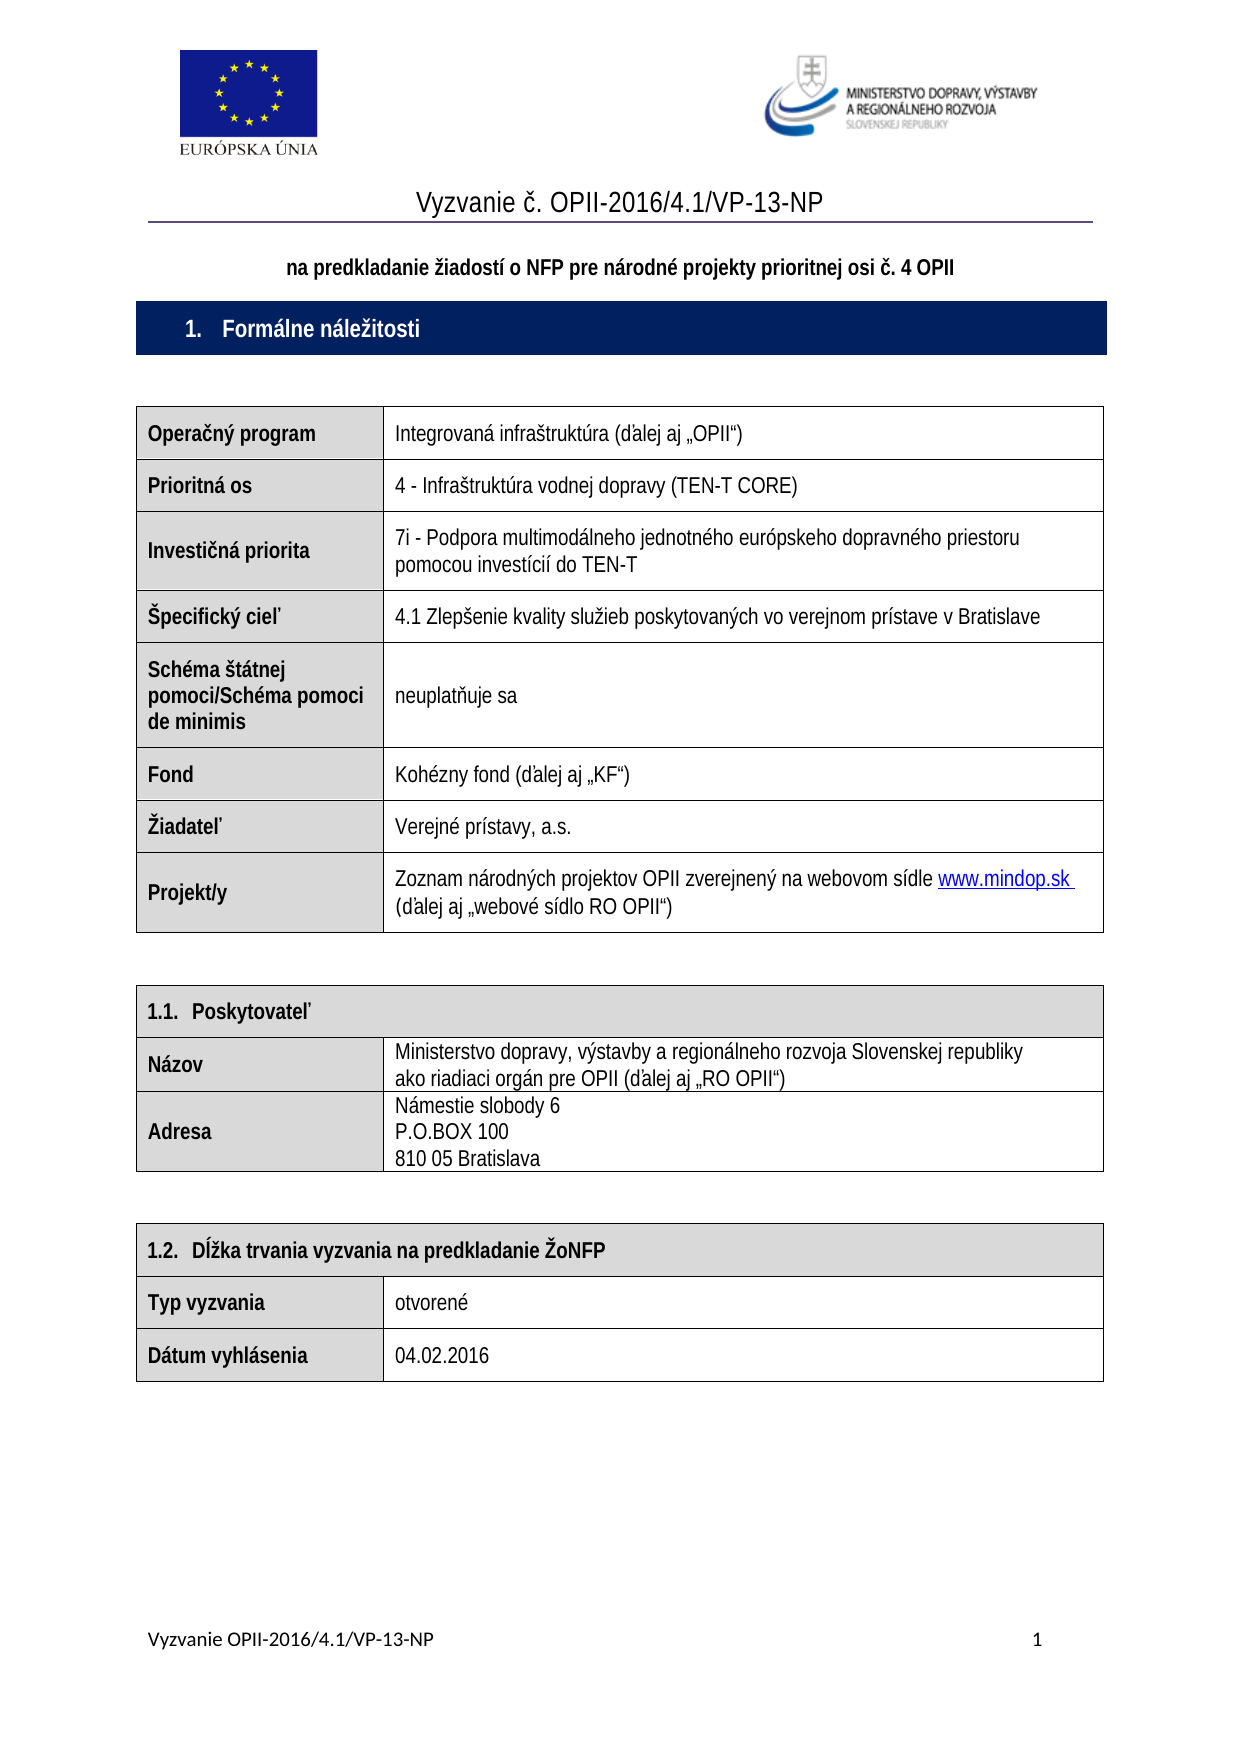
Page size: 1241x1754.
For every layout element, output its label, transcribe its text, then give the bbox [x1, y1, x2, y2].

table_cell Fond [137, 748, 383, 799]
table_cell Ministerstvo dopravy, výstavby a regionálneho rozvoja Slovenskej republiky ako riadiaci orgán pre OPII (ďalej aj „RO OPII“) [384, 1038, 1103, 1091]
table_cell Schéma štátnej pomoci/Schéma pomoci de minimis [137, 643, 383, 747]
table_cell Názov [137, 1038, 383, 1091]
table_cell Projekt/y [137, 853, 383, 932]
table_header Integrovaná infraštruktúra (ďalej aj „OPII“) [384, 407, 1103, 458]
picture [757, 50, 1043, 148]
table_cell Prioritná os [137, 460, 383, 511]
table_cell Žiadateľ [137, 801, 383, 852]
picture [179, 50, 318, 148]
table_cell Adresa [137, 1092, 383, 1171]
table_cell 04.02.2016 [384, 1329, 1103, 1381]
table_cell Námestie slobody 6 P.O.BOX 100 810 05 Bratislava [384, 1092, 1103, 1171]
table_cell Investičná priorita [137, 512, 383, 589]
table_header Formálne náležitosti [136, 301, 1107, 355]
table_cell 4 - Infraštruktúra vodnej dopravy (TEN-T CORE) [384, 460, 1103, 511]
table_cell Kohézny fond (ďalej aj „KF“) [384, 748, 1103, 799]
table_header Operačný program [137, 407, 383, 458]
table_cell 4.1 Zlepšenie kvality služieb poskytovaných vo verejnom prístave v Bratislave [384, 591, 1103, 642]
table_cell Špecifický cieľ [137, 591, 383, 642]
table_cell otvorené [384, 1277, 1103, 1328]
table_cell neuplatňuje sa [384, 643, 1103, 747]
table_cell Dátum vyhlásenia [137, 1329, 383, 1381]
table_header Poskytovateľ [137, 986, 1103, 1037]
table_cell Typ vyzvania [137, 1277, 383, 1328]
table_cell Verejné prístavy, a.s. [384, 801, 1103, 852]
table_cell Zoznam národných projektov OPII zverejnený na webovom sídle www.mindop.sk (ďalej aj „webové sídlo RO OPII“) [384, 853, 1103, 932]
title Vyzvanie č. OPII-2016/4.1/VP-13-NP [148, 148, 1093, 221]
table_cell 7i - Podpora multimodálneho jednotného európskeho dopravného priestoru pomocou investícií do TEN-T [384, 512, 1103, 589]
text na predkladanie žiadostí o NFP pre národné projekty prioritnej osi č. 4 OPII [148, 254, 1093, 280]
table_header Dĺžka trvania vyzvania na predkladanie ŽoNFP [137, 1224, 1103, 1276]
